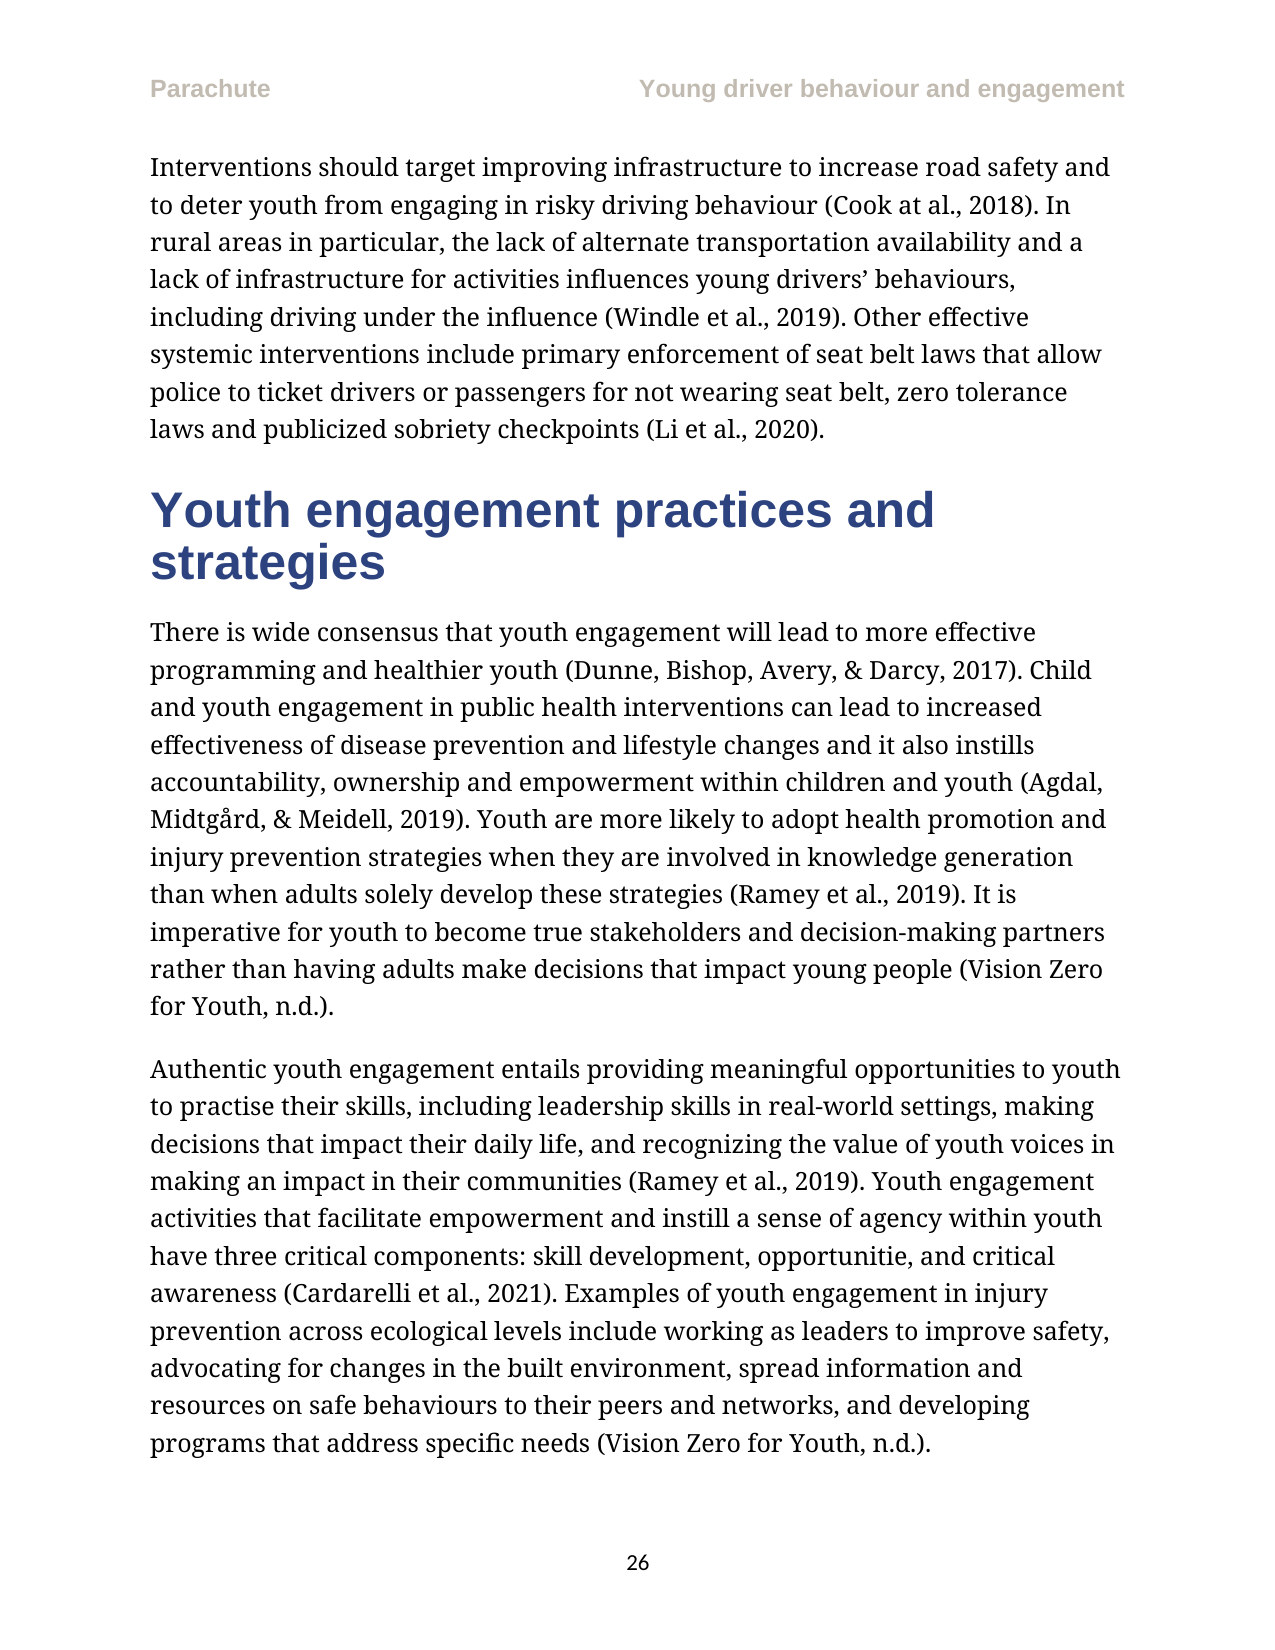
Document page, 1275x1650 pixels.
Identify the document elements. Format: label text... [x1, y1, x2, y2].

text There is wide consensus that youth engagement will lead to more effective programming and healthier youth (Dunne, Bishop, Avery, & Darcy, 2017). Child and youth engagement in public health interventions can lead to increased effectiveness of disease prevention and lifestyle changes and it also instills accountability, ownership and empowerment within children and youth (Agdal, Midtgård, & Meidell, 2019). Youth are more likely to adopt health promotion and injury prevention strategies when they are involved in knowledge generation than when adults solely develop these strategies (Ramey et al., 2019). It is imperative for youth to become true stakeholders and decision-making partners rather than having adults make decisions that impact young people (Vision Zero for Youth, n.d.). [150, 615, 1125, 1023]
text Authentic youth engagement entails providing meaningful opportunities to youth to practise their skills, including leadership skills in real-world settings, making decisions that impact their daily life, and recognizing the value of youth voices in making an impact in their communities (Ramey et al., 2019). Youth engagement activities that facilitate empowerment and instill a sense of agency within youth have three critical components: skill development, opportunitie, and critical awareness (Cardarelli et al., 2021). Examples of youth engagement in injury prevention across ecological levels include working as leaders to improve safety, advocating for changes in the built environment, spread information and resources on safe behaviours to their peers and networks, and developing programs that address specific needs (Vision Zero for Youth, n.d.). [150, 1051, 1125, 1459]
text Interventions should target improving infrastructure to increase road safety and to deter youth from engaging in risky driving behaviour (Cook at al., 2018). In rural areas in particular, the lack of alternate transportation availability and a lack of infrastructure for activities influences young drivers’ behaviours, including driving under the influence (Windle et al., 2019). Other effective systemic interventions include primary enforcement of seat belt laws that allow police to ticket drivers or passengers for not wearing seat belt, zero tolerance laws and publicized sobriety checkpoints (Li et al., 2020). [150, 150, 1125, 446]
subtitle Youth engagement practices and strategies [150, 487, 1125, 590]
